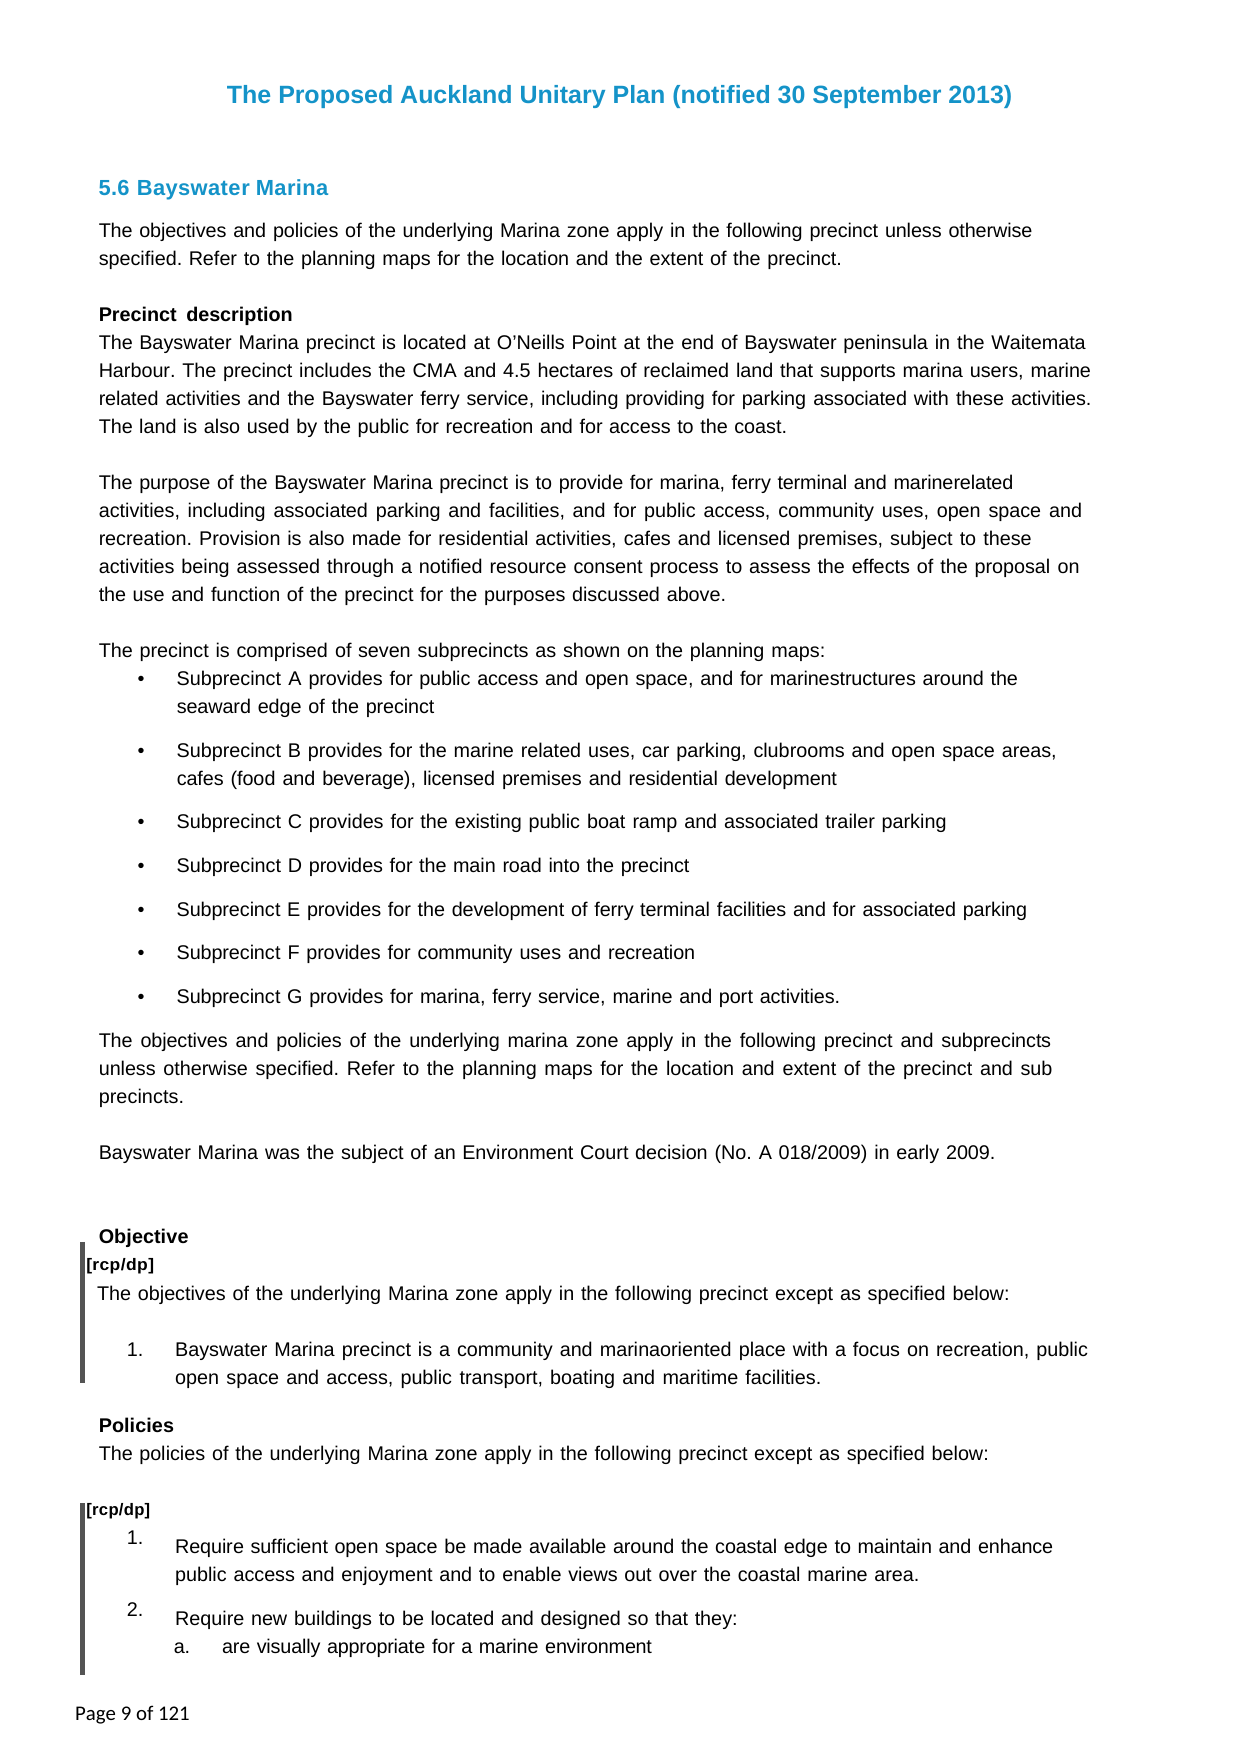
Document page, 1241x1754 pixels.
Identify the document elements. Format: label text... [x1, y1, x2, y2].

text [rcp/dp] [86, 1499, 154, 1519]
text The policies of the underlying Marina zone apply in the following precinct except as specified below: [98, 1442, 1117, 1465]
text Require sufficient open space be made available around the coastal edge to maintain and enhance public access and enjoyment and to enable views out over the coastal marine area. [175, 1535, 1060, 1586]
subtitle Precinct description [98, 303, 1117, 326]
text [rcp/dp] [86, 1255, 1117, 1274]
list Sub­precinct B provides for the marine related uses, car parking, clubrooms and open space areas, cafes (food and beverage), licensed premises and residential development [137, 738, 1069, 789]
subtitle Bayswater Marina [98, 174, 1117, 200]
text The objectives and policies of the underlying Marina zone apply in the following precinct unless otherwise specified. Refer to the planning maps for the location and the extent of the precinct. [98, 219, 1043, 269]
text The precinct is comprised of seven sub­precincts as shown on the planning maps: [98, 639, 1117, 662]
list Sub­precinct E provides for the development of ferry terminal facilities and for associated parking [137, 897, 1117, 920]
text The purpose of the Bayswater Marina precinct is to provide for marina, ferry terminal and marine­related activities, including associated parking and facilities, and for public access, community uses, open space and recreation. Provision is also made for residential activities, cafes and licensed premises, subject to these activities being assessed through a notified resource consent process to assess the effects of the proposal on the use and function of the precinct for the purposes discussed above. [98, 471, 1090, 605]
text 2. [127, 1598, 154, 1621]
subtitle Policies [98, 1414, 1117, 1437]
subtitle Objective [98, 1225, 193, 1248]
list Bayswater Marina precinct is a community and marina­oriented place with a focus on recreation, public open space and access, public transport, boating and maritime facilities. [127, 1338, 1104, 1388]
list Sub­precinct C provides for the existing public boat ramp and associated trailer parking [137, 810, 1117, 833]
list Sub­precinct F provides for community uses and recreation [137, 941, 1117, 964]
list Sub­precinct A provides for public access and open space, and for marine­structures around the seaward edge of the precinct [137, 667, 1040, 717]
text 1. [127, 1526, 154, 1549]
text Bayswater Marina was the subject of an Environment Court decision (No. A 018/2009) in early 2009. [98, 1141, 1001, 1163]
text Require new buildings to be located and designed so that they: [175, 1606, 1117, 1629]
text The objectives of the underlying Marina zone apply in the following precinct except as specified below: [97, 1282, 1015, 1304]
text The Bayswater Marina precinct is located at O’Neills Point at the end of Bayswater peninsula in the Waitemata Harbour. The precinct includes the CMA and 4.5 hectares of reclaimed land that supports marina users, marine­ related activities and the Bayswater ferry service, including providing for parking associated with these activities. The land is also used by the public for recreation and for access to the coast. [98, 331, 1105, 438]
list Sub­precinct G provides for marina, ferry service, marine and port activities. [137, 985, 1117, 1008]
list are visually appropriate for a marine environment [173, 1634, 1117, 1657]
list Sub­precinct D provides for the main road into the precinct [137, 854, 1117, 876]
text The objectives and policies of the underlying marina zone apply in the following precinct and sub­precincts unless otherwise specified. Refer to the planning maps for the location and extent of the precinct and sub­ precincts. [98, 1029, 1052, 1107]
